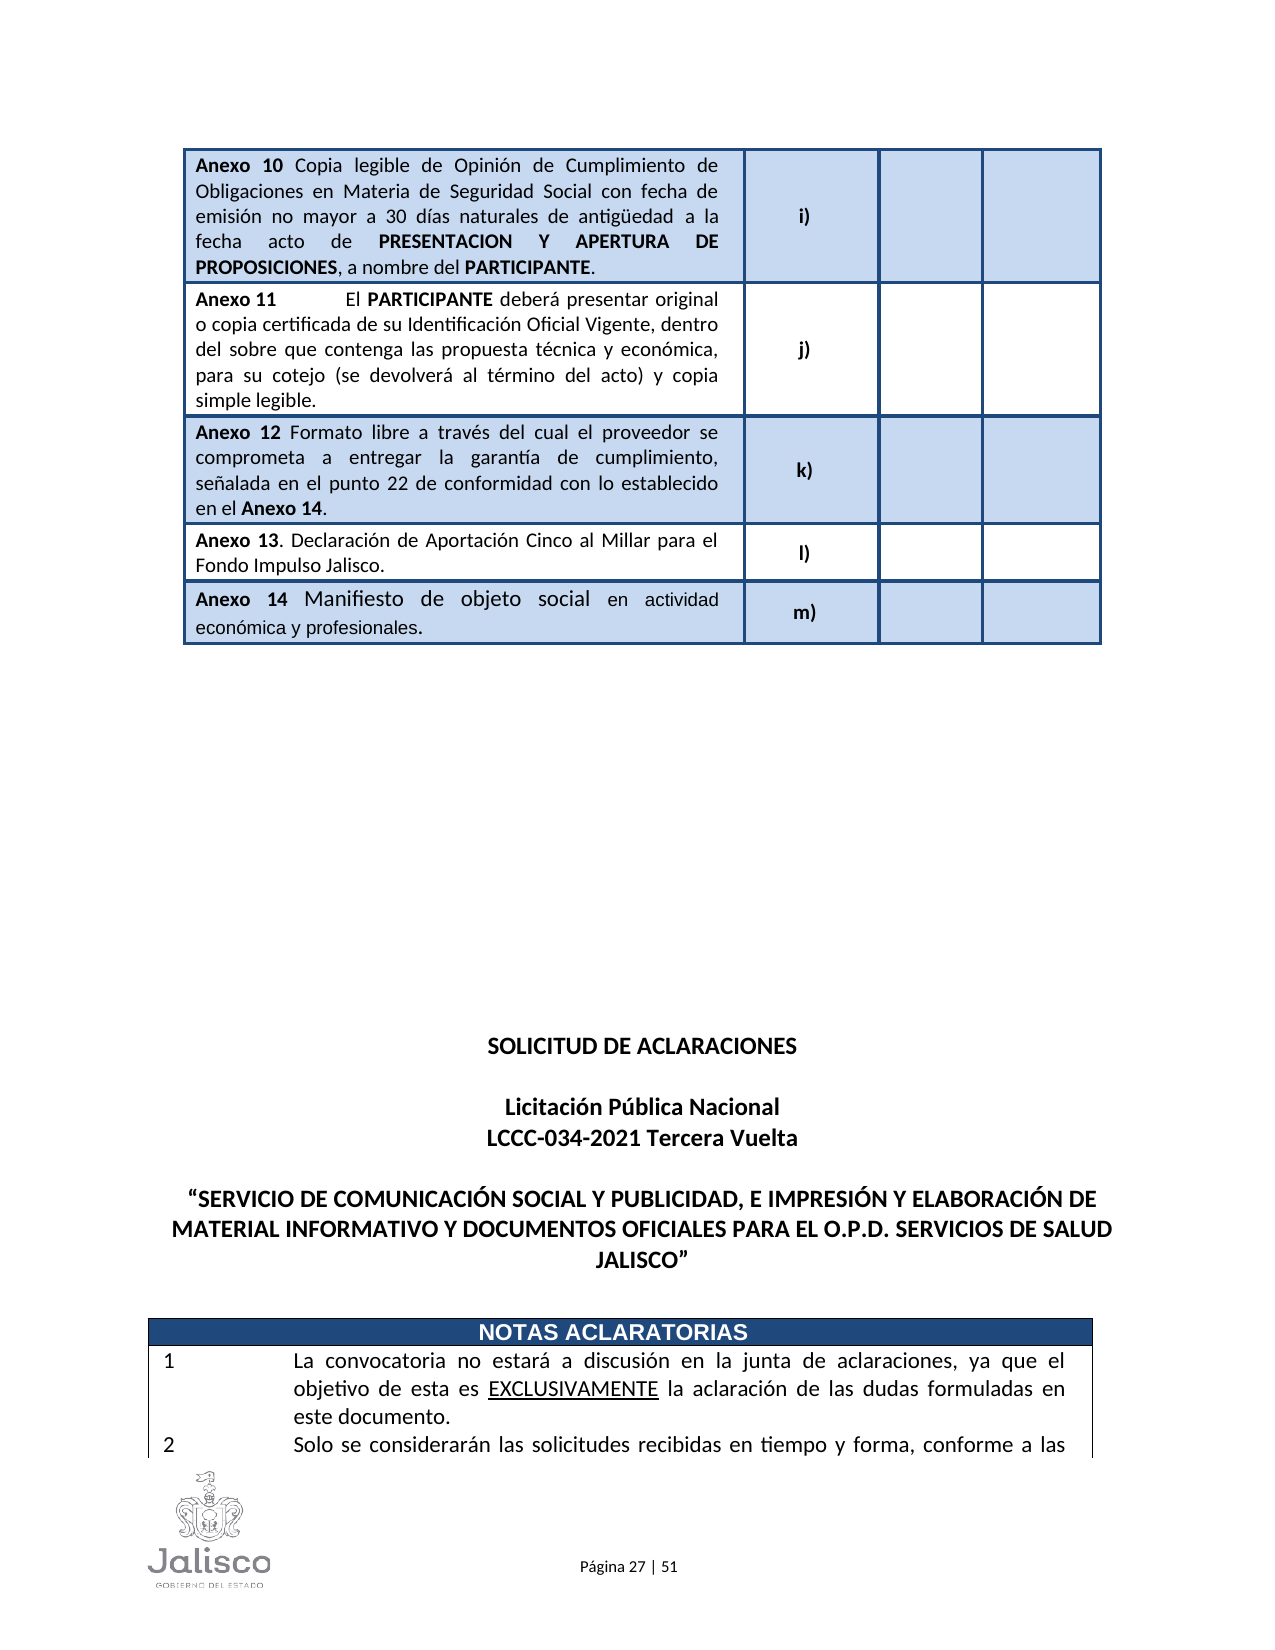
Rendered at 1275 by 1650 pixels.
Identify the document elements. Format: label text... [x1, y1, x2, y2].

table_cell Anexo 12 Formato libre a través del cual el proveedor se comprometa a entregar la garantía de cumplimiento, señalada en el punto 22 de conformidad con lo establecido en el Anexo 14. [186, 418, 743, 522]
table_cell j) [746, 284, 877, 414]
text Licitación Pública Nacional [148, 1092, 1137, 1122]
table_cell [984, 525, 1099, 579]
table_cell [984, 418, 1099, 522]
table_cell m) [746, 583, 877, 642]
table_cell [984, 284, 1099, 414]
table_cell Anexo 13. Declaración de Aportación Cinco al Millar para el Fondo Impulso Jalisco. [186, 525, 743, 579]
table_cell Solo se considerarán las solicitudes recibidas en tiempo y forma, conforme a las características del numeral 5 de la convocatoria. [279, 1430, 1092, 1458]
table_cell [881, 151, 981, 281]
table_cell [881, 284, 981, 414]
table_cell [881, 525, 981, 579]
table_cell 2 [149, 1430, 278, 1458]
table_cell [984, 151, 1099, 281]
table_cell [984, 583, 1099, 642]
text LCCC-034-2021 Tercera Vuelta [148, 1122, 1137, 1153]
table_cell i) [746, 151, 877, 281]
text “SERVICIO DE COMUNICACIÓN SOCIAL Y PUBLICIDAD, E IMPRESIÓN Y ELABORACIÓN DE MATERIAL INFORMATIVO Y DOCUMENTOS OFICIALES PARA EL O.P.D. SERVICIOS DE SALUD JALISCO” [148, 1183, 1137, 1275]
table_cell Anexo 10 Copia legible de Opinión de Cumplimiento de Obligaciones en Materia de Seguridad Social con fecha de emisión no mayor a 30 días naturales de antigüedad a la fecha acto de PRESENTACION Y APERTURA DE PROPOSICIONES, a nombre del PARTICIPANTE. [186, 151, 743, 281]
table_header NOTAS ACLARATORIAS [149, 1319, 1092, 1345]
table_cell l) [746, 525, 877, 579]
table_cell Anexo 11 El PARTICIPANTE deberá presentar original o copia certificada de su Identificación Oficial Vigente, dentro del sobre que contenga las propuesta técnica y económica, para su cotejo (se devolverá al término del acto) y copia simple legible. [186, 284, 743, 414]
table_cell [881, 418, 981, 522]
table_cell k) [746, 418, 877, 522]
table_cell Anexo 14 Manifiesto de objeto social en actividad económica y profesionales. [186, 583, 743, 642]
table_cell [881, 583, 981, 642]
table_cell La convocatoria no estará a discusión en la junta de aclaraciones, ya que el objetivo de esta es EXCLUSIVAMENTE la aclaración de las dudas formuladas en este documento. [279, 1346, 1092, 1430]
table_cell 1 [149, 1346, 278, 1430]
picture [147, 1471, 271, 1588]
text SOLICITUD DE ACLARACIONES [148, 1031, 1137, 1061]
